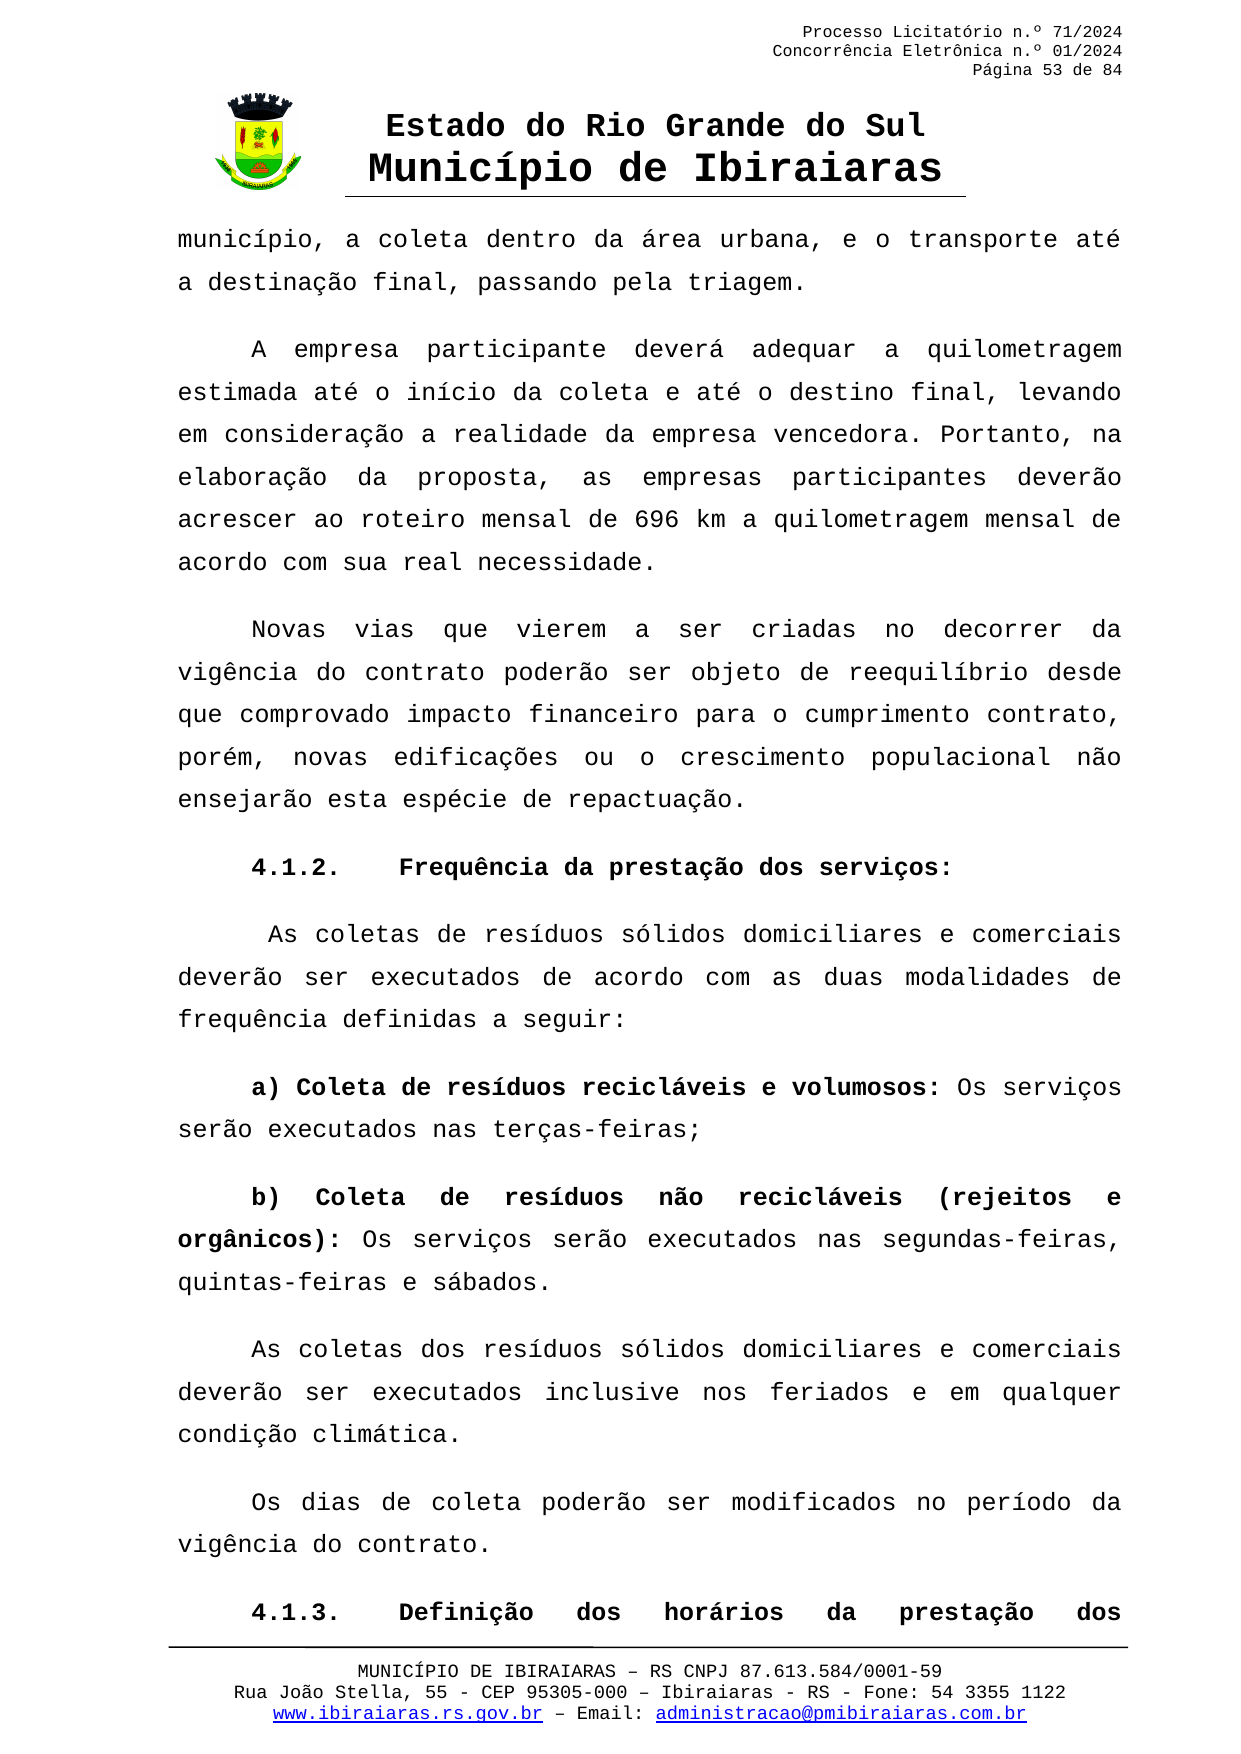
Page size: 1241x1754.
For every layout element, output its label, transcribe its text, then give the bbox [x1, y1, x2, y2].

picture [215, 93, 302, 190]
text As coletas de resíduos sólidos domiciliares e comerciais deverão ser executados de acordo com as duas modalidades de frequência definidas a seguir: [177, 922, 1122, 1035]
text A empresa participante deverá adequar a quilometragem estimada até o início da coleta e até o destino final, levando em consideração a realidade da empresa vencedora. Portanto, na elaboração da proposta, as empresas participantes deverão acrescer ao roteiro mensal de 696 km a quilometragem mensal de acordo com sua real necessidade. [177, 337, 1122, 578]
text Frequência da prestação dos serviços: [251, 854, 1122, 883]
text Definição dos horários da prestação dos serviços: [251, 1599, 1122, 1628]
text As coletas dos resíduos sólidos domiciliares e comerciais deverão ser executados inclusive nos feriados e em qualquer condição climática. [177, 1337, 1122, 1450]
text b) Coleta de resíduos não recicláveis (rejeitos e orgânicos): Os serviços serão executados nas segundas-feiras, quintas-feiras e sábados. [177, 1184, 1122, 1298]
text Novas vias que vierem a ser criadas no decorrer da vigência do contrato poderão ser objeto de reequilíbrio desde que comprovado impacto financeiro para o cumprimento contrato, porém, novas edificações ou o crescimento populacional não ensejarão esta espécie de repactuação. [177, 617, 1122, 815]
text a) Coleta de resíduos recicláveis e volumosos: Os serviços serão executados nas terças-feiras; [177, 1074, 1122, 1145]
text Os dias de coleta poderão ser modificados no período da vigência do contrato. [177, 1489, 1122, 1560]
